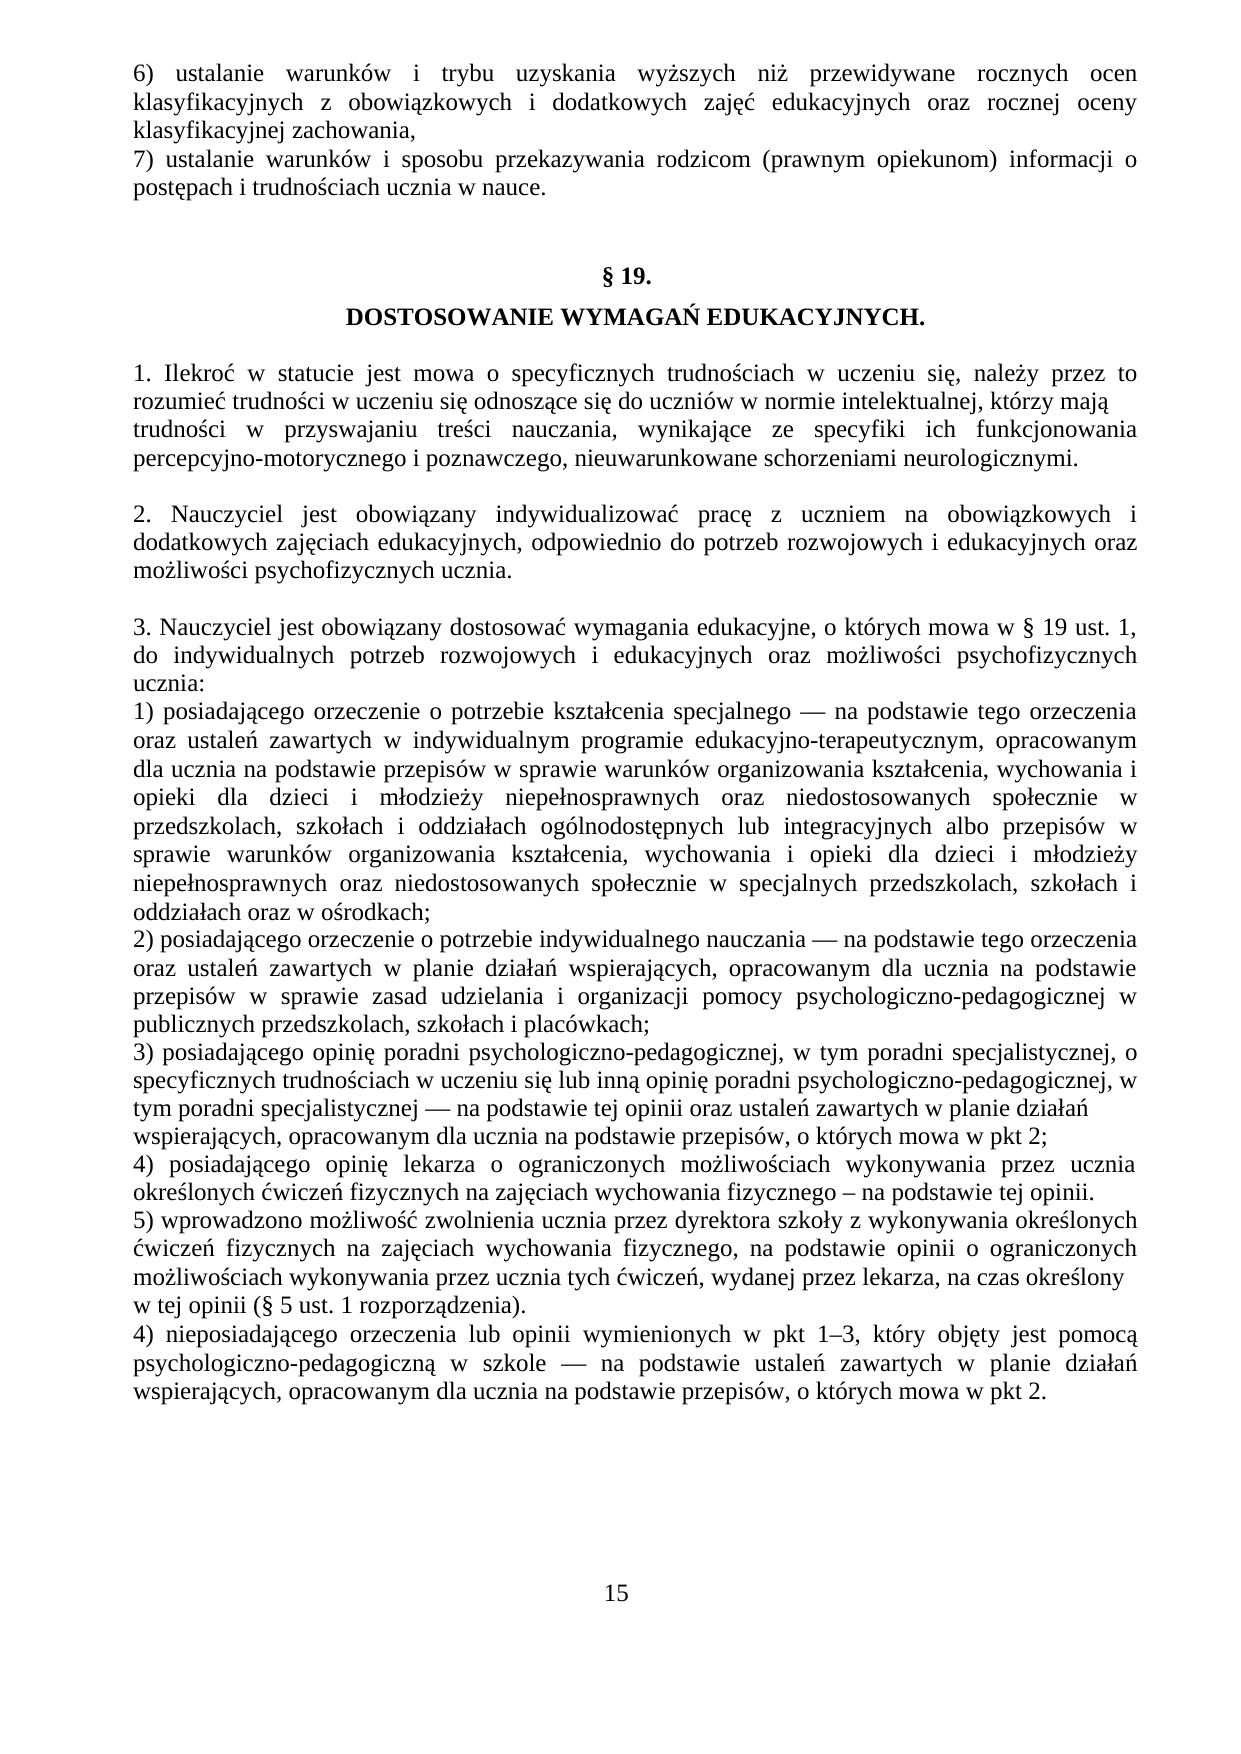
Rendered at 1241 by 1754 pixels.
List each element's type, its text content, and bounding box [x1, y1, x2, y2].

text 1. Ilekroć w statucie jest mowa o specyficznych trudnościach w uczeniu się, należy przez to rozumieć trudności w uczeniu się odnoszące się do uczniów w normie intelektualnej, którzy mają [133, 359, 1138, 415]
text § 19. [602, 261, 1138, 290]
text 3) posiadającego opinię poradni psychologiczno-pedagogicznej, w tym poradni specjalistycznej, o specyficznych trudnościach w uczeniu się lub inną opinię poradni psychologiczno-pedagogicznej, w [133, 1038, 1138, 1094]
text 6) ustalanie warunków i trybu uzyskania wyższych niż przewidywane rocznych ocen klasyfikacyjnych z obowiązkowych i dodatkowych zajęć edukacyjnych oraz rocznej oceny klasyfikacyjnej zachowania, [133, 59, 1138, 144]
text trudności w przyswajaniu treści nauczania, wynikające ze specyfiki ich funkcjonowania percepcyjno-motorycznego i poznawczego, nieuwarunkowane schorzeniami neurologicznymi. [133, 415, 1138, 471]
text 1) posiadającego orzeczenie o potrzebie kształcenia specjalnego — na podstawie tego orzeczenia oraz ustaleń zawartych w indywidualnym programie edukacyjno-terapeutycznym, opracowanym dla ucznia na podstawie przepisów w sprawie warunków organizowania kształcenia, wychowania i opieki dla dzieci i młodzieży niepełnosprawnych oraz niedostosowanych społecznie w przedszkolach, szkołach i oddziałach ogólnodostępnych lub integracyjnych albo przepisów w sprawie warunków organizowania kształcenia, wychowania i opieki dla dzieci i młodzieży niepełnosprawnych oraz niedostosowanych społecznie w specjalnych przedszkolach, szkołach i oddziałach oraz w ośrodkach; [133, 697, 1138, 925]
text tym poradni specjalistycznej — na podstawie tej opinii oraz ustaleń zawartych w planie działań wspierających, opracowanym dla ucznia na podstawie przepisów, o których mowa w pkt 2; [133, 1094, 1138, 1150]
text w tej opinii (§ 5 ust. 1 rozporządzenia). [133, 1291, 1138, 1319]
text 2) posiadającego orzeczenie o potrzebie indywidualnego nauczania — na podstawie tego orzeczenia oraz ustaleń zawartych w planie działań wspierających, opracowanym dla ucznia na podstawie przepisów w sprawie zasad udzielania i organizacji pomocy psychologiczno-pedagogicznej w publicznych przedszkolach, szkołach i placówkach; [133, 925, 1138, 1038]
text DOSTOSOWANIE WYMAGAŃ EDUKACYJNYCH. [133, 303, 1138, 331]
text 4) nieposiadającego orzeczenia lub opinii wymienionych w pkt 1–3, który objęty jest pomocą psychologiczno-pedagogiczną w szkole — na podstawie ustaleń zawartych w planie działań wspierających, opracowanym dla ucznia na podstawie przepisów, o których mowa w pkt 2. [133, 1320, 1138, 1405]
text 15 [604, 1578, 1138, 1607]
text 7) ustalanie warunków i sposobu przekazywania rodzicom (prawnym opiekunom) informacji o postępach i trudnościach ucznia w nauce. [133, 145, 1138, 201]
text 5) wprowadzono możliwość zwolnienia ucznia przez dyrektora szkoły z wykonywania określonych ćwiczeń fizycznych na zajęciach wychowania fizycznego, na podstawie opinii o ograniczonych możliwościach wykonywania przez ucznia tych ćwiczeń, wydanej przez lekarza, na czas określony [133, 1206, 1138, 1291]
text 3. Nauczyciel jest obowiązany dostosować wymagania edukacyjne, o których mowa w § 19 ust. 1, do indywidualnych potrzeb rozwojowych i edukacyjnych oraz możliwości psychofizycznych ucznia: [133, 613, 1138, 697]
text 4) posiadającego opinię lekarza o ograniczonych możliwościach wykonywania przez ucznia określonych ćwiczeń fizycznych na zajęciach wychowania fizycznego – na podstawie tej opinii. [133, 1150, 1136, 1206]
text 2. Nauczyciel jest obowiązany indywidualizować pracę z uczniem na obowiązkowych i dodatkowych zajęciach edukacyjnych, odpowiednio do potrzeb rozwojowych i edukacyjnych oraz możliwości psychofizycznych ucznia. [133, 499, 1138, 584]
